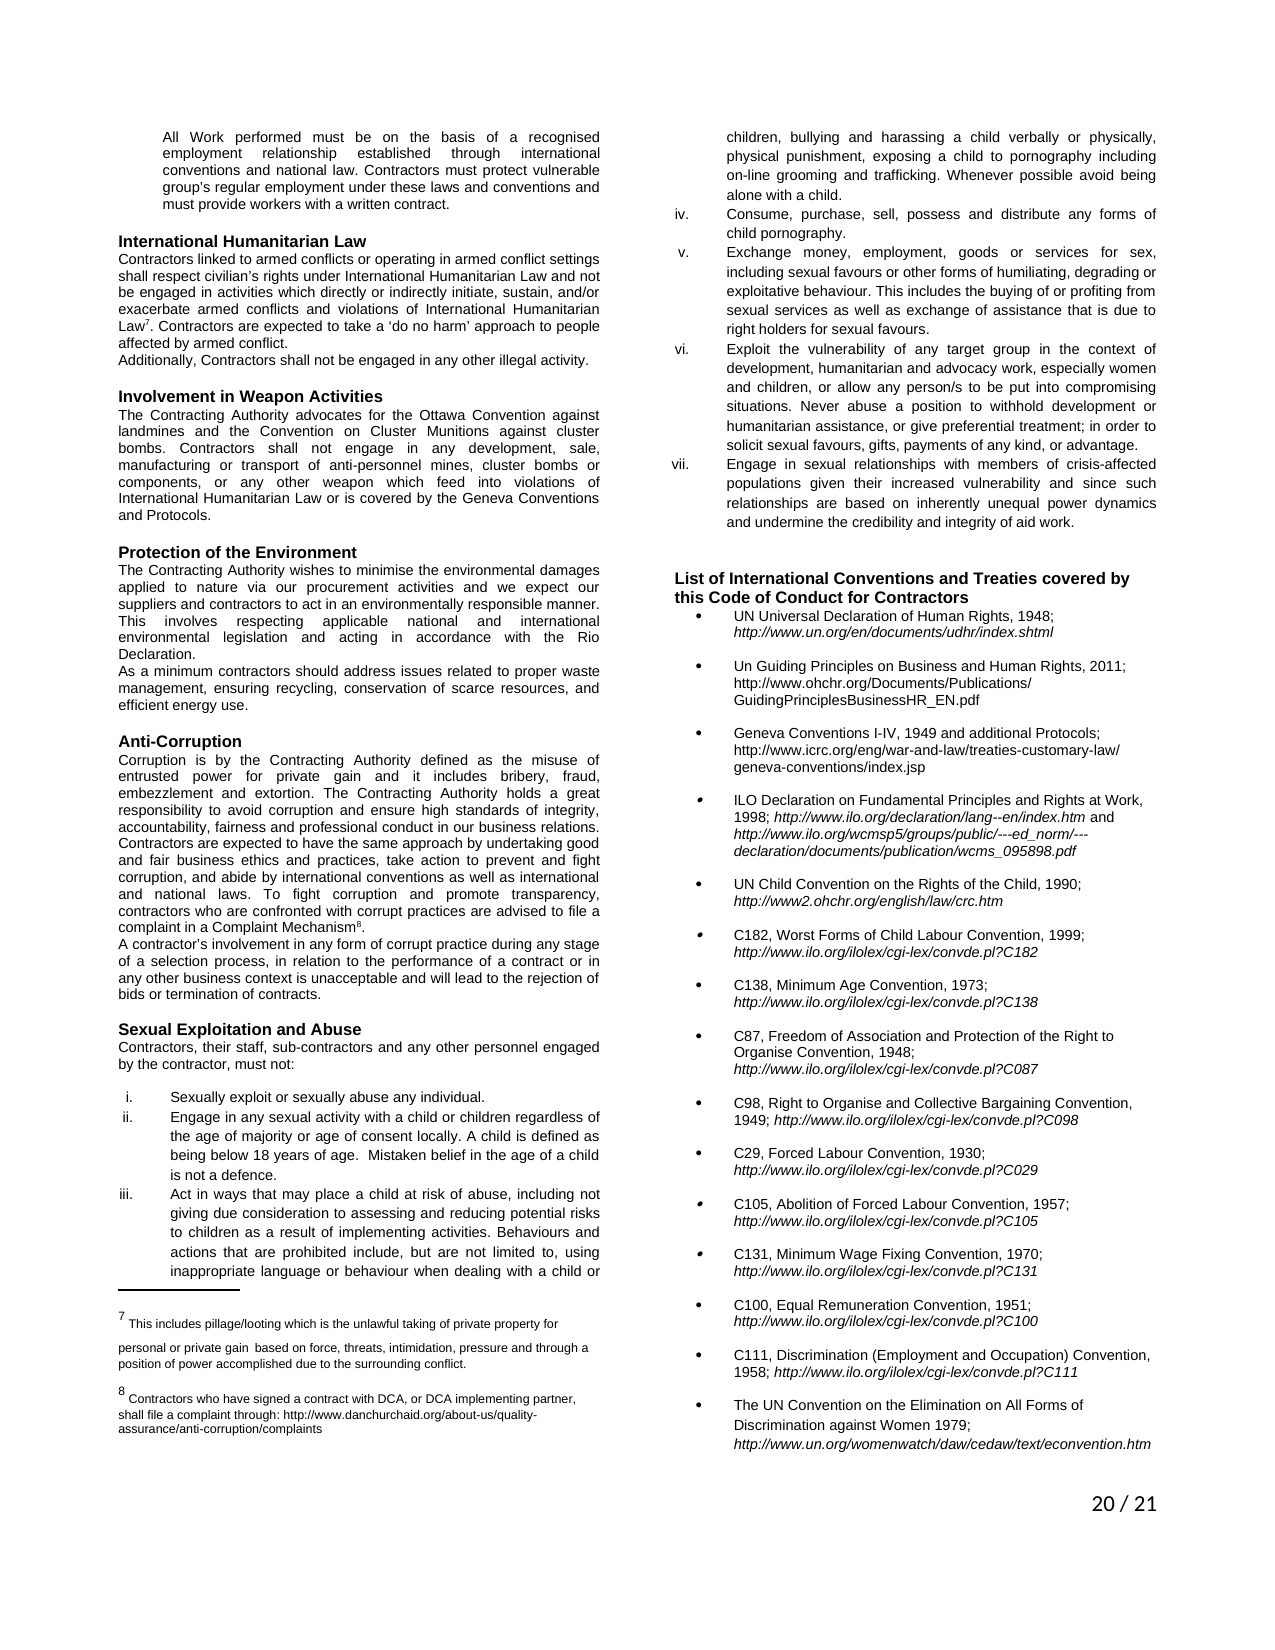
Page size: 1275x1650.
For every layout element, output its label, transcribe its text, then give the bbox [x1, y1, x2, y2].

text A contractor’s involvement in any form of corrupt practice during any stage of a selection process, in relation to the performance of a contract or in any other business context is unacceptable and will lead to the rejection of bids or termination of contracts. [118, 936, 601, 1003]
list Geneva Conventions I-IV, 1949 and additional Protocols; [696, 725, 1157, 742]
text International Humanitarian Law [118, 231, 601, 251]
list C29, Forced Labour Convention, 1930; http://www.ilo.org/ilolex/cgi-lex/convde.pl?C029 [696, 1145, 1157, 1178]
list Un Guiding Principles on Business and Human Rights, 2011; [696, 658, 1157, 674]
text Corruption is by the Contracting Authority defined as the misuse of entrusted power for private gain and it includes bribery, fraud, embezzlement and extortion. The Contracting Authority holds a great responsibility to avoid corruption and ensure high standards of integrity, accountability, fairness and professional conduct in our business relations. Contractors are expected to have the same approach by undertaking good and fair business ethics and practices, take action to prevent and fight corruption, and abide by international conventions as well as international and national laws. To fight corruption and promote transparency, contractors who are confronted with corrupt practices are advised to file a complaint in a Complaint Mechanism. [118, 751, 601, 936]
text The Contracting Authority advocates for the Ottawa Convention against landmines and the Convention on Cluster Munitions against cluster bombs. Contractors shall not engage in any development, sale, manufacturing or transport of anti-personnel mines, cluster bombs or components, or any other weapon which feed into violations of International Humanitarian Law or is covered by the Geneva Conventions and Protocols. [118, 406, 601, 524]
list The UN Convention on the Elimination on All Forms of Discrimination against Women 1979; http://www.un.org/womenwatch/daw/cedaw/text/econvention.htm [696, 1397, 1179, 1452]
list C98, Right to Organise and Collective Bargaining Convention, 1949; http://www.ilo.org/ilolex/cgi-lex/convde.pl?C098 [696, 1094, 1157, 1128]
list http://www.ohchr.org/Documents/Publications/GuidingPrinciplesBusinessHR_EN.pdf [733, 674, 1157, 708]
text Contractors, their staff, sub-contractors and any other personnel engaged by the contractor, must not: [118, 1039, 601, 1072]
list UN Universal Declaration of Human Rights, 1948; http://www.un.org/en/documents/udhr/index.shtml [696, 607, 1157, 641]
list C182, Worst Forms of Child Labour Convention, 1999; http://www.ilo.org/ilolex/cgi-lex/convde.pl?C182 [696, 926, 1157, 960]
text List of International Conventions and Treaties covered by this Code of Conduct for Contractors [674, 569, 1157, 607]
list C131, Minimum Wage Fixing Convention, 1970; http://www.ilo.org/ilolex/cgi-lex/convde.pl?C131 [696, 1246, 1157, 1279]
list Consume, purchase, sell, possess and distribute any forms of child pornography. [689, 205, 1157, 241]
list Exchange money, employment, goods or services for sex, including sexual favours or other forms of humiliating, degrading or exploitative behaviour. This includes the buying of or profiting from sexual services as well as exchange of assistance that is due to right holders for sexual favours. [689, 244, 1157, 338]
text Contractors linked to armed conflicts or operating in armed conflict settings shall respect civilian’s rights under International Humanitarian Law and not be engaged in activities which directly or indirectly initiate, sustain, and/or exacerbate armed conflicts and violations of International Humanitarian Law. Contractors are expected to take a ‘do no harm’ approach to people affected by armed conflict. [118, 251, 601, 351]
list C138, Minimum Age Convention, 1973; http://www.ilo.org/ilolex/cgi-lex/convde.pl?C138 [696, 977, 1157, 1011]
list Act in ways that may place a child at risk of abuse, including not giving due consideration to assessing and reducing potential risks to children as a result of implementing activities. Behaviours and actions that are prohibited include, but are not limited to, using inappropriate language or behaviour when dealing with a child or children, bullying and harassing a child verbally or physically, physical punishment, exposing a child to pornography including on-line grooming and trafficking. Whenever possible avoid being alone with a child. [689, 128, 1157, 203]
list Engage in sexual relationships with members of crisis-affected populations given their increased vulnerability and since such relationships are based on inherently unequal power dynamics and undermine the credibility and integrity of aid work. [689, 456, 1157, 531]
text Protection of the Environment [118, 543, 601, 562]
list http://www.icrc.org/eng/war-and-law/treaties-customary-law/geneva-conventions/index.jsp [733, 742, 1157, 775]
list Exploit the vulnerability of any target group in the context of development, humanitarian and advocacy work, especially women and children, or allow any person/s to be put into compromising situations. Never abuse a position to withhold development or humanitarian assistance, or give preferential treatment; in order to solicit sexual favours, gifts, payments of any kind, or advantage. [689, 340, 1157, 453]
text Additionally, Contractors shall not be engaged in any other illegal activity. [118, 351, 601, 368]
list C87, Freedom of Association and Protection of the Right to Organise Convention, 1948; http://www.ilo.org/ilolex/cgi-lex/convde.pl?C087 [696, 1027, 1157, 1078]
text Sexual Exploitation and Abuse [118, 1019, 601, 1039]
list Act in ways that may place a child at risk of abuse, including not giving due consideration to assessing and reducing potential risks to children as a result of implementing activities. Behaviours and actions that are prohibited include, but are not limited to, using inappropriate language or behaviour when dealing with a child or children, bullying and harassing a child verbally or physically, physical punishment, exposing a child to pornography including on-line grooming and trafficking. Whenever possible avoid being alone with a child. [133, 1185, 601, 1279]
list All Work performed must be on the basis of a recognised employment relationship established through international conventions and national law. Contractors must protect vulnerable group’s regular employment under these laws and conventions and must provide workers with a written contract. [162, 128, 601, 212]
list Engage in any sexual activity with a child or children regardless of the age of majority or age of consent locally. A child is defined as being below 18 years of age. Mistaken belief in the age of a child is not a defence. [133, 1108, 601, 1183]
text The Contracting Authority wishes to minimise the environmental damages applied to nature via our procurement activities and we expect our suppliers and contractors to act in an environmentally responsible manner. This involves respecting applicable national and international environmental legislation and acting in accordance with the Rio Declaration. [118, 562, 601, 663]
list C100, Equal Remuneration Convention, 1951; http://www.ilo.org/ilolex/cgi-lex/convde.pl?C100 [696, 1296, 1157, 1330]
text As a minimum contractors should address issues related to proper waste management, ensuring recycling, conservation of scarce resources, and efficient energy use. [118, 663, 601, 713]
list C105, Abolition of Forced Labour Convention, 1957; http://www.ilo.org/ilolex/cgi-lex/convde.pl?C105 [696, 1195, 1157, 1229]
list C111, Discrimination (Employment and Occupation) Convention, 1958; http://www.ilo.org/ilolex/cgi-lex/convde.pl?C111 [696, 1347, 1157, 1380]
list ILO Declaration on Fundamental Principles and Rights at Work, 1998; http://www.ilo.org/declaration/lang--en/index.htm and http://www.ilo.org/wcmsp5/groups/public/---ed_norm/---declaration/documents/publication/wcms_095898.pdf [696, 792, 1157, 859]
text Involvement in Weapon Activities [118, 387, 601, 406]
text Anti-Corruption [118, 732, 601, 751]
list UN Child Convention on the Rights of the Child, 1990; http://www2.ohchr.org/english/law/crc.htm [696, 876, 1157, 910]
list Sexually exploit or sexually abuse any individual. [133, 1089, 601, 1106]
